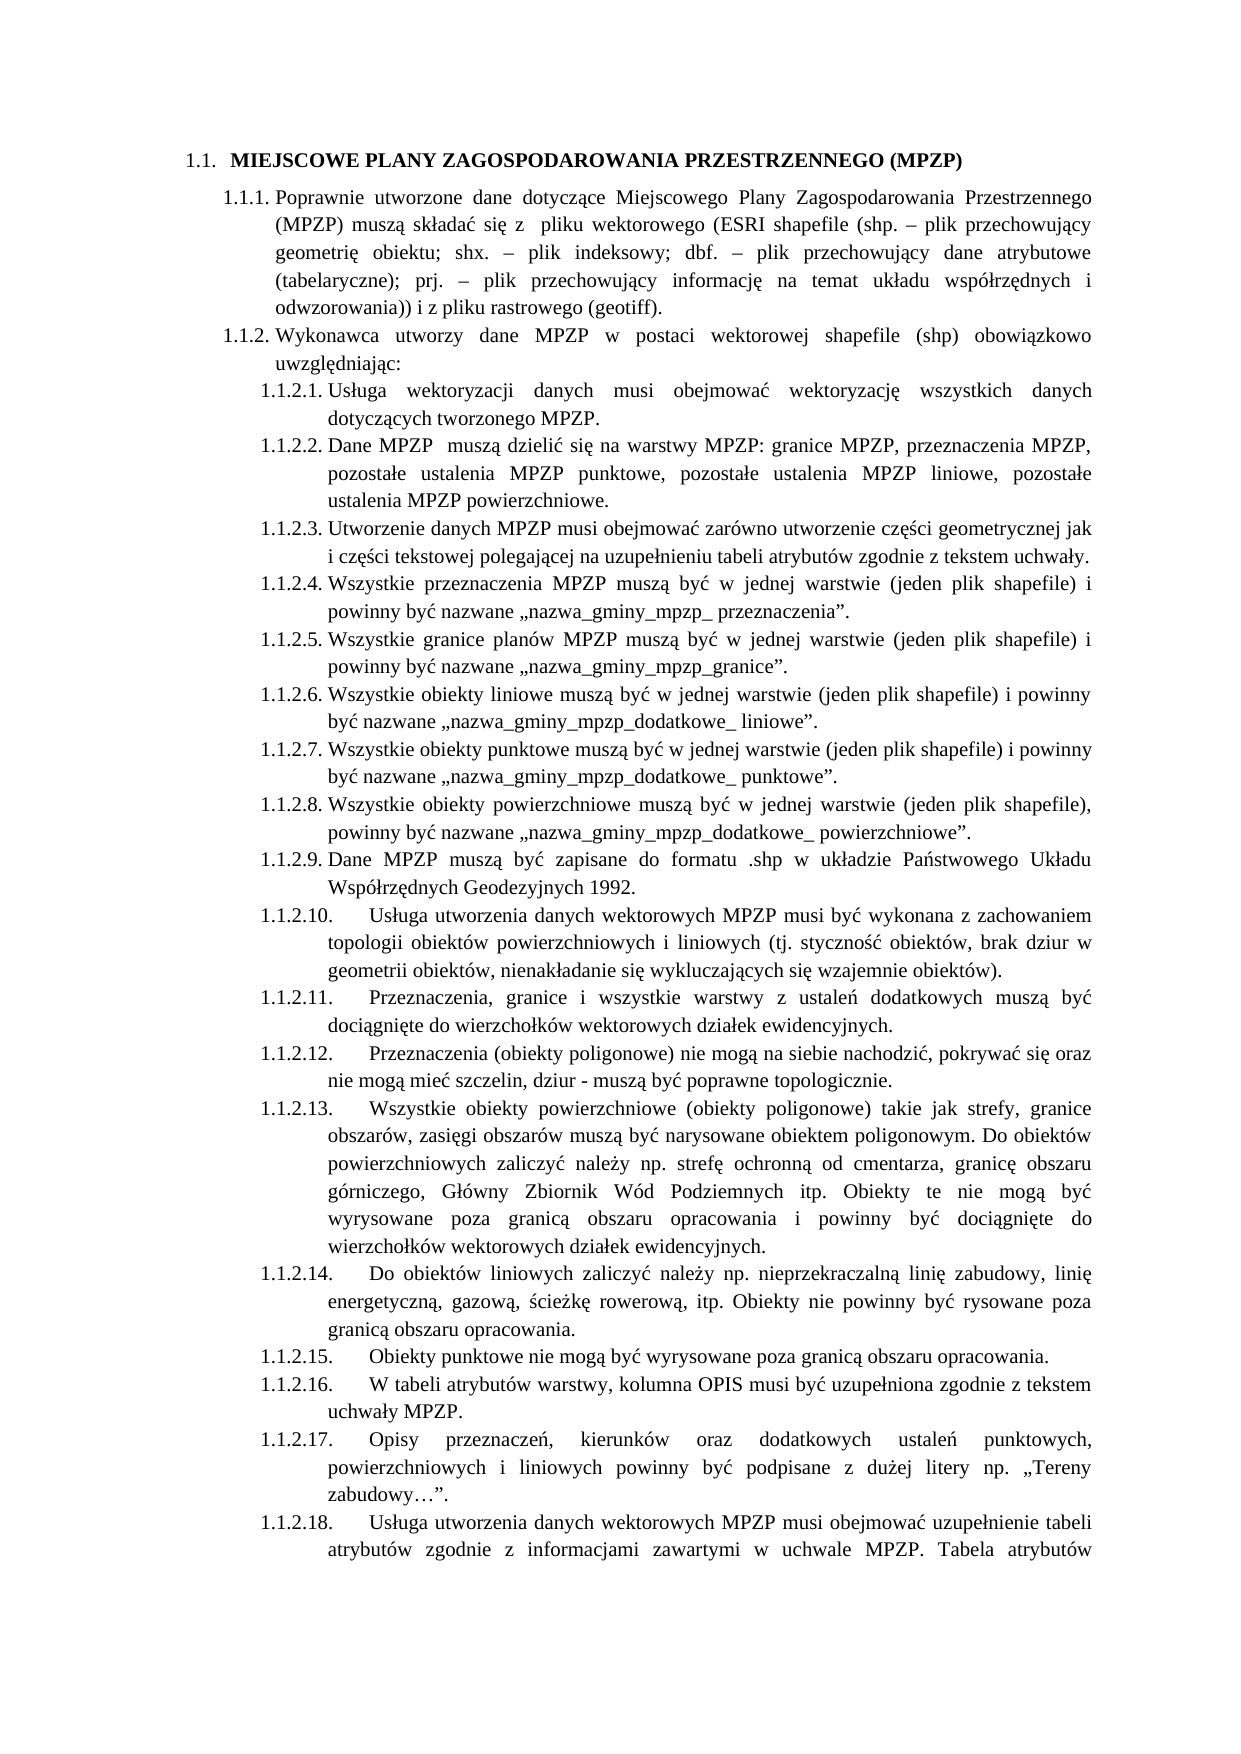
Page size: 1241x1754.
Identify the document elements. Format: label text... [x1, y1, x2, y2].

list MIEJSCOWE PLANY ZAGOSPODAROWANIA PRZESTRZENNEGO (MPZP) [185, 148, 1093, 172]
list Wykonawca utworzy dane MPZP w postaci wektorowej shapefile (shp) obowiązkowo uwzględniając: [223, 323, 1093, 374]
list Wszystkie przeznaczenia MPZP muszą być w jednej warstwie (jeden plik shapefile) i powinny być nazwane „nazwa_gminy_mpzp_ przeznaczenia”. [260, 571, 1093, 623]
list Usługa wektoryzacji danych musi obejmować wektoryzację wszystkich danych dotyczących tworzonego MPZP. [260, 378, 1093, 430]
list Przeznaczenia (obiekty poligonowe) nie mogą na siebie nachodzić, pokrywać się oraz nie mogą mieć szczelin, dziur - muszą być poprawne topologicznie. [260, 1041, 1093, 1092]
list Dane MPZP muszą być zapisane do formatu .shp w układzie Państwowego Układu Współrzędnych Geodezyjnych 1992. [260, 847, 1093, 899]
list Poprawnie utworzone dane dotyczące Miejscowego Plany Zagospodarowania Przestrzennego (MPZP) muszą składać się z pliku wektorowego (ESRI shapefile (shp. – plik przechowujący geometrię obiektu; shx. – plik indeksowy; dbf. – plik przechowujący dane atrybutowe (tabelaryczne); prj. – plik przechowujący informację na temat układu współrzędnych i odwzorowania)) i z pliku rastrowego (geotiff). [223, 185, 1093, 319]
list Utworzenie danych MPZP musi obejmować zarówno utworzenie części geometrycznej jak i części tekstowej polegającej na uzupełnieniu tabeli atrybutów zgodnie z tekstem uchwały. [260, 516, 1093, 568]
list W tabeli atrybutów warstwy, kolumna OPIS musi być uzupełniona zgodnie z tekstem uchwały MPZP. [260, 1372, 1093, 1423]
list Wszystkie granice planów MPZP muszą być w jednej warstwie (jeden plik shapefile) i powinny być nazwane „nazwa_gminy_mpzp_granice”. [260, 626, 1093, 678]
list Wszystkie obiekty powierzchniowe muszą być w jednej warstwie (jeden plik shapefile), powinny być nazwane „nazwa_gminy_mpzp_dodatkowe_ powierzchniowe”. [260, 792, 1093, 844]
list Dane MPZP muszą dzielić się na warstwy MPZP: granice MPZP, przeznaczenia MPZP, pozostałe ustalenia MPZP punktowe, pozostałe ustalenia MPZP liniowe, pozostałe ustalenia MPZP powierzchniowe. [260, 433, 1093, 512]
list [260, 1510, 1093, 1561]
list Opisy przeznaczeń, kierunków oraz dodatkowych ustaleń punktowych, powierzchniowych i liniowych powinny być podpisane z dużej litery np. „Tereny zabudowy…”. [260, 1427, 1093, 1506]
list Wszystkie obiekty liniowe muszą być w jednej warstwie (jeden plik shapefile) i powinny być nazwane „nazwa_gminy_mpzp_dodatkowe_ liniowe”. [260, 682, 1093, 733]
list Wszystkie obiekty powierzchniowe (obiekty poligonowe) takie jak strefy, granice obszarów, zasięgi obszarów muszą być narysowane obiektem poligonowym. Do obiektów powierzchniowych zaliczyć należy np. strefę ochronną od cmentarza, granicę obszaru górniczego, Główny Zbiornik Wód Podziemnych itp. Obiekty te nie mogą być wyrysowane poza granicą obszaru opracowania i powinny być dociągnięte do wierzchołków wektorowych działek ewidencyjnych. [260, 1096, 1093, 1258]
list Do obiektów liniowych zaliczyć należy np. nieprzekraczalną linię zabudowy, linię energetyczną, gazową, ścieżkę rowerową, itp. Obiekty nie powinny być rysowane poza granicą obszaru opracowania. [260, 1261, 1093, 1341]
list Obiekty punktowe nie mogą być wyrysowane poza granicą obszaru opracowania. [260, 1344, 1093, 1368]
list Wszystkie obiekty punktowe muszą być w jednej warstwie (jeden plik shapefile) i powinny być nazwane „nazwa_gminy_mpzp_dodatkowe_ punktowe”. [260, 737, 1093, 788]
list Usługa utworzenia danych wektorowych MPZP musi być wykonana z zachowaniem topologii obiektów powierzchniowych i liniowych (tj. styczność obiektów, brak dziur w geometrii obiektów, nienakładanie się wykluczających się wzajemnie obiektów). [260, 902, 1093, 982]
list Przeznaczenia, granice i wszystkie warstwy z ustaleń dodatkowych muszą być dociągnięte do wierzchołków wektorowych działek ewidencyjnych. [260, 985, 1093, 1037]
